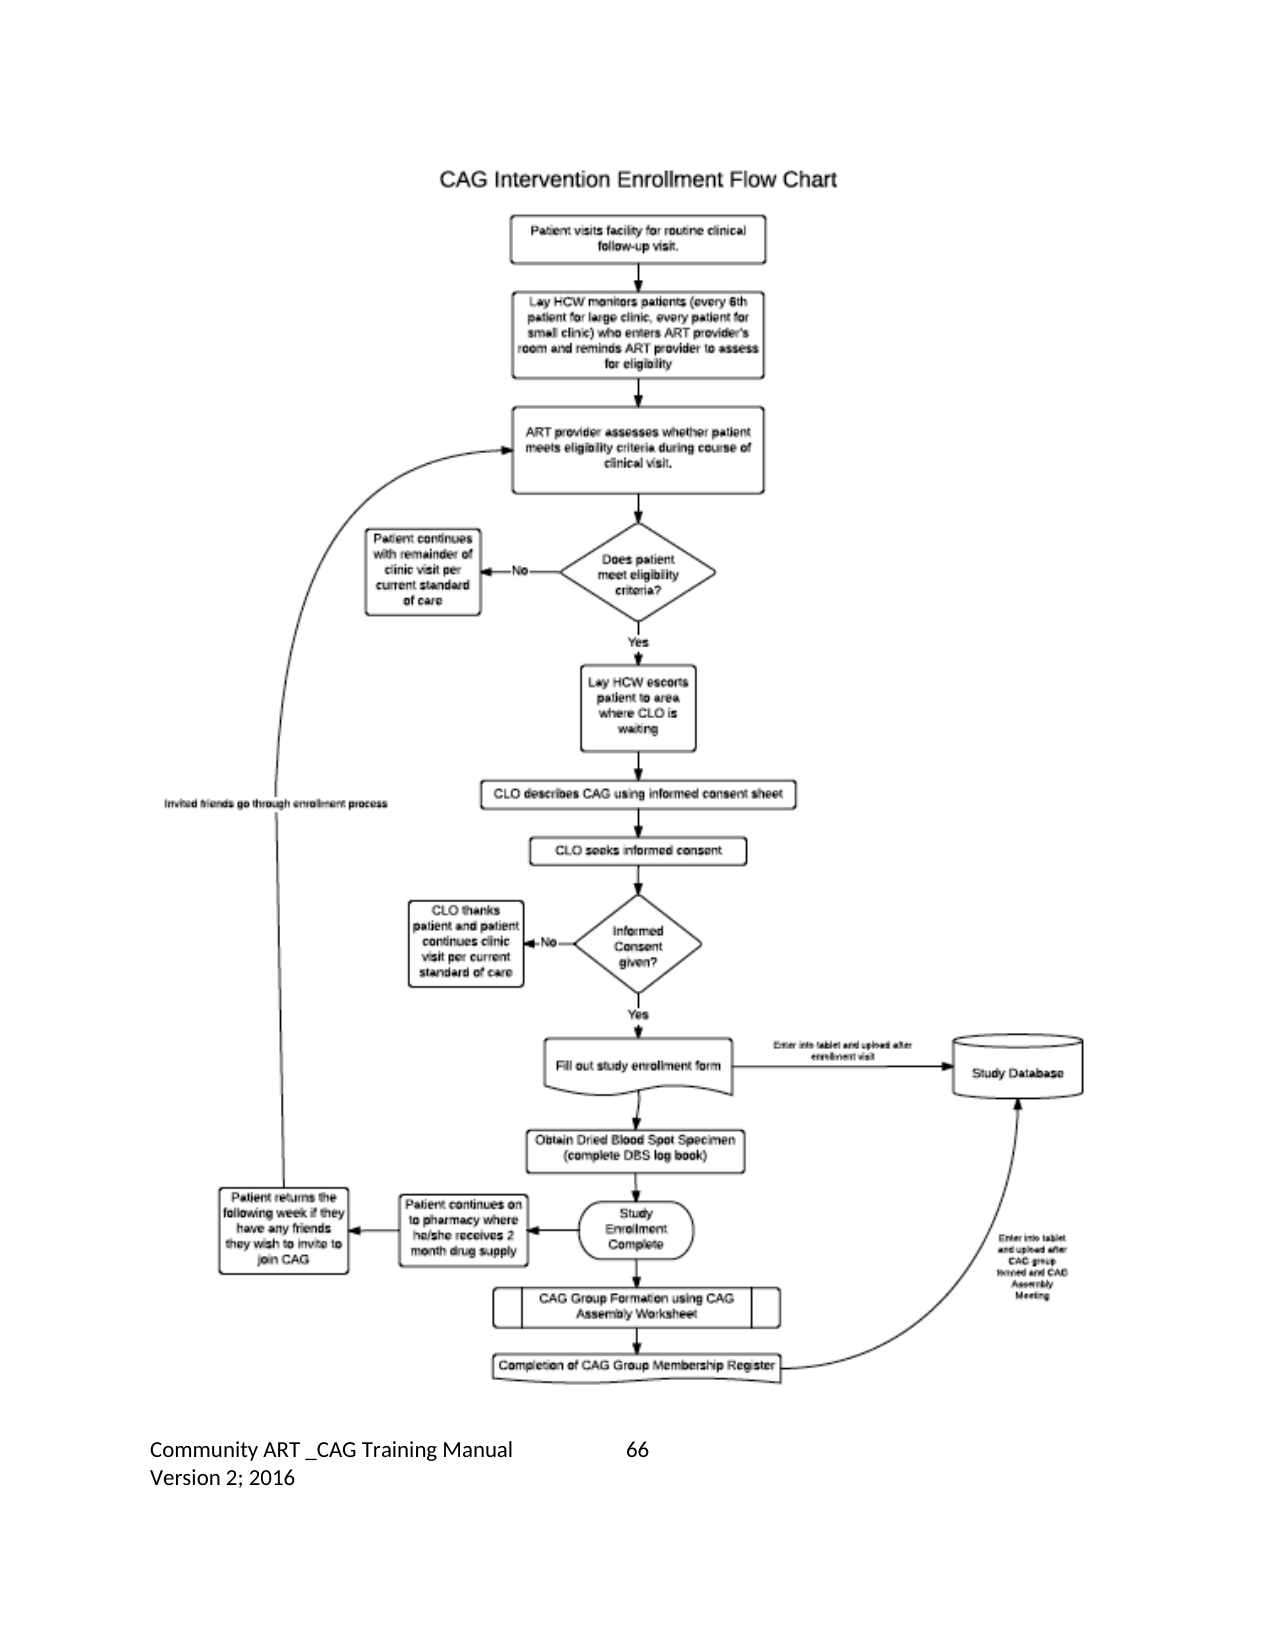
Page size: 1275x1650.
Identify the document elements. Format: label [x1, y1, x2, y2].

picture [150, 150, 1125, 1412]
